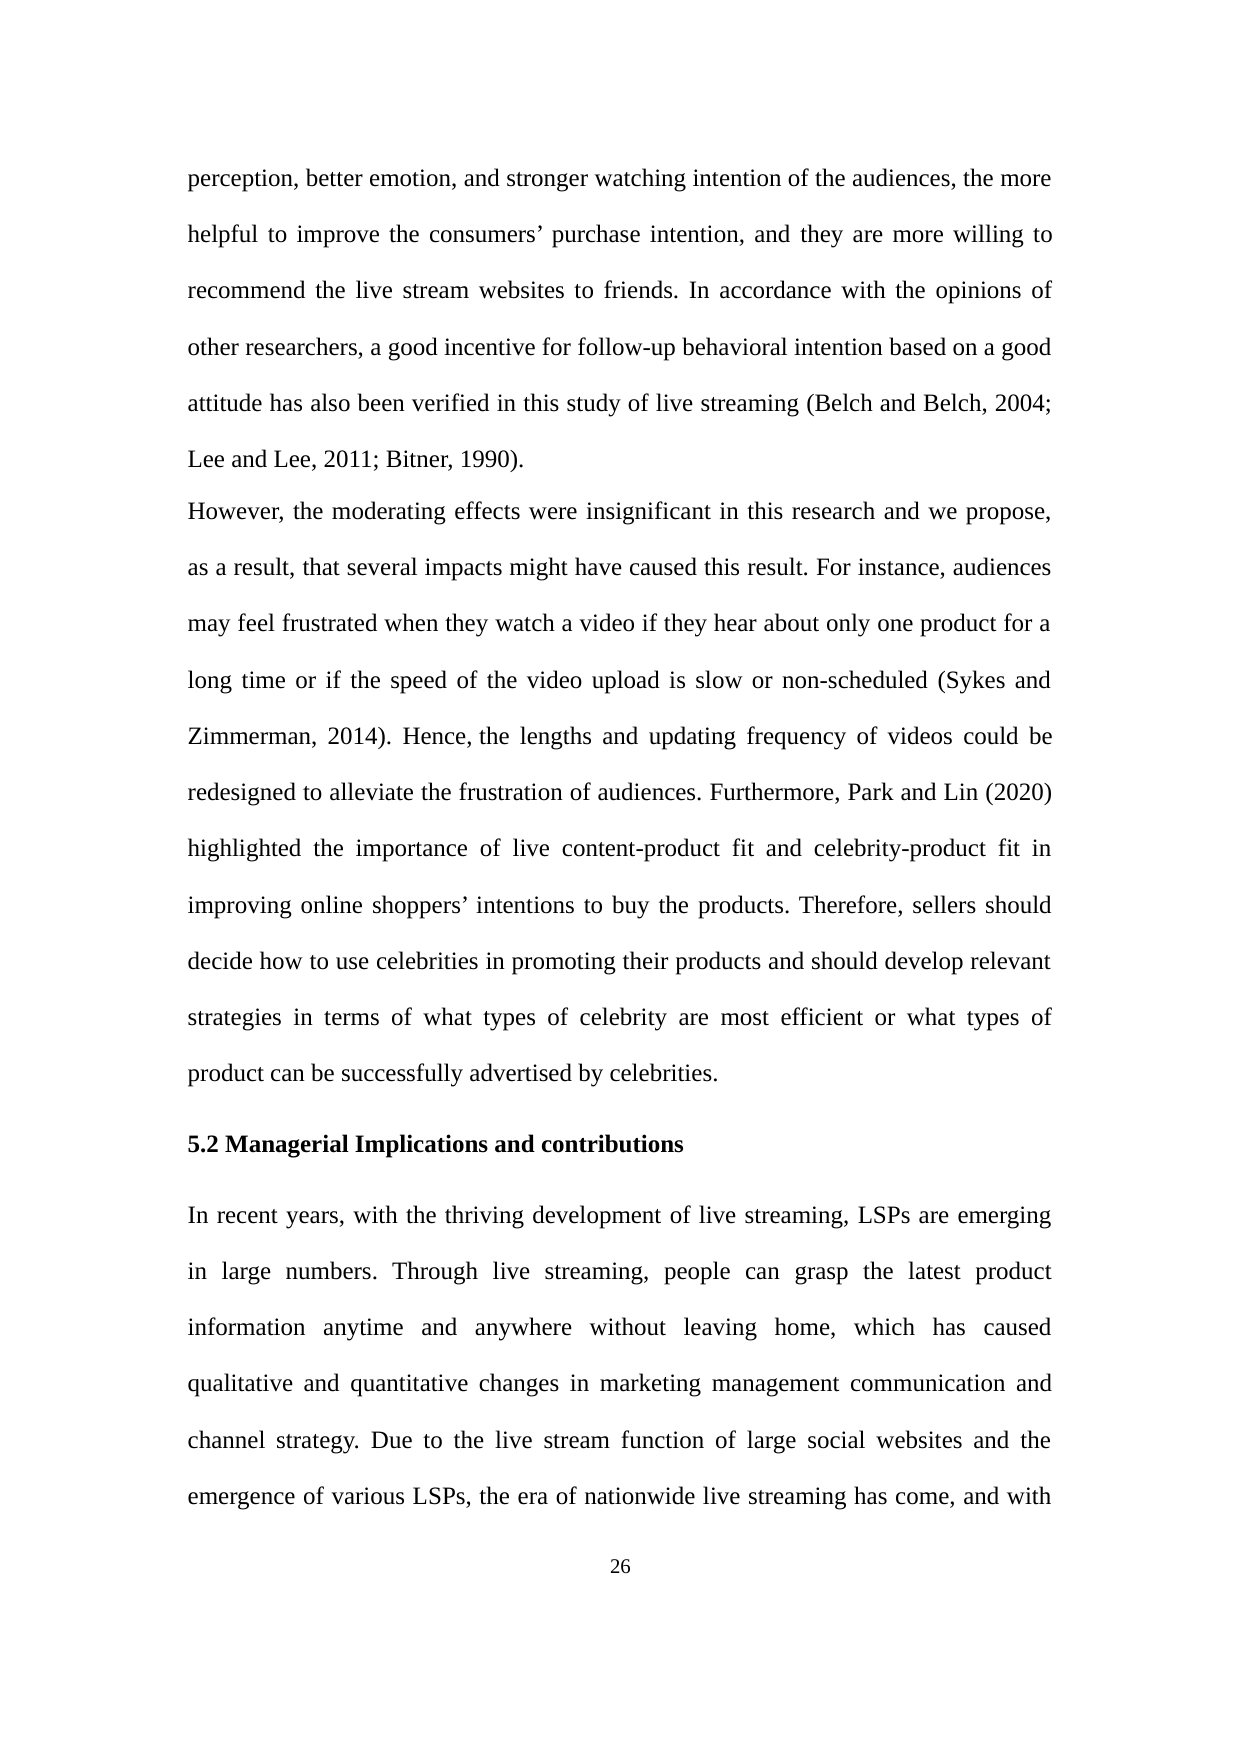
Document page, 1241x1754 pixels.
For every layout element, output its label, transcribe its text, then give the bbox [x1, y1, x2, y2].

list Managerial Implications and contributions [187, 1125, 1048, 1162]
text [187, 158, 1053, 477]
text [187, 1195, 1053, 1514]
text However, the moderating effects were insignificant in this research and we propose, as a result, that several impacts might have caused this result. For instance, audiences may feel frustrated when they watch a video if they hear about only one product for a long time or if the speed of the video upload is slow or non-scheduled (Sykes and Zimmerman, 2014). Hence, the lengths and updating frequency of videos could be redesigned to alleviate the frustration of audiences. Furthermore, Park and Lin (2020) highlighted the importance of live content-product fit and celebrity-product fit in improving online shoppers’ intentions to buy the products. Therefore, sellers should decide how to use celebrities in promoting their products and should develop relevant strategies in terms of what types of celebrity are most efficient or what types of product can be successfully advertised by celebrities. [187, 492, 1053, 1092]
